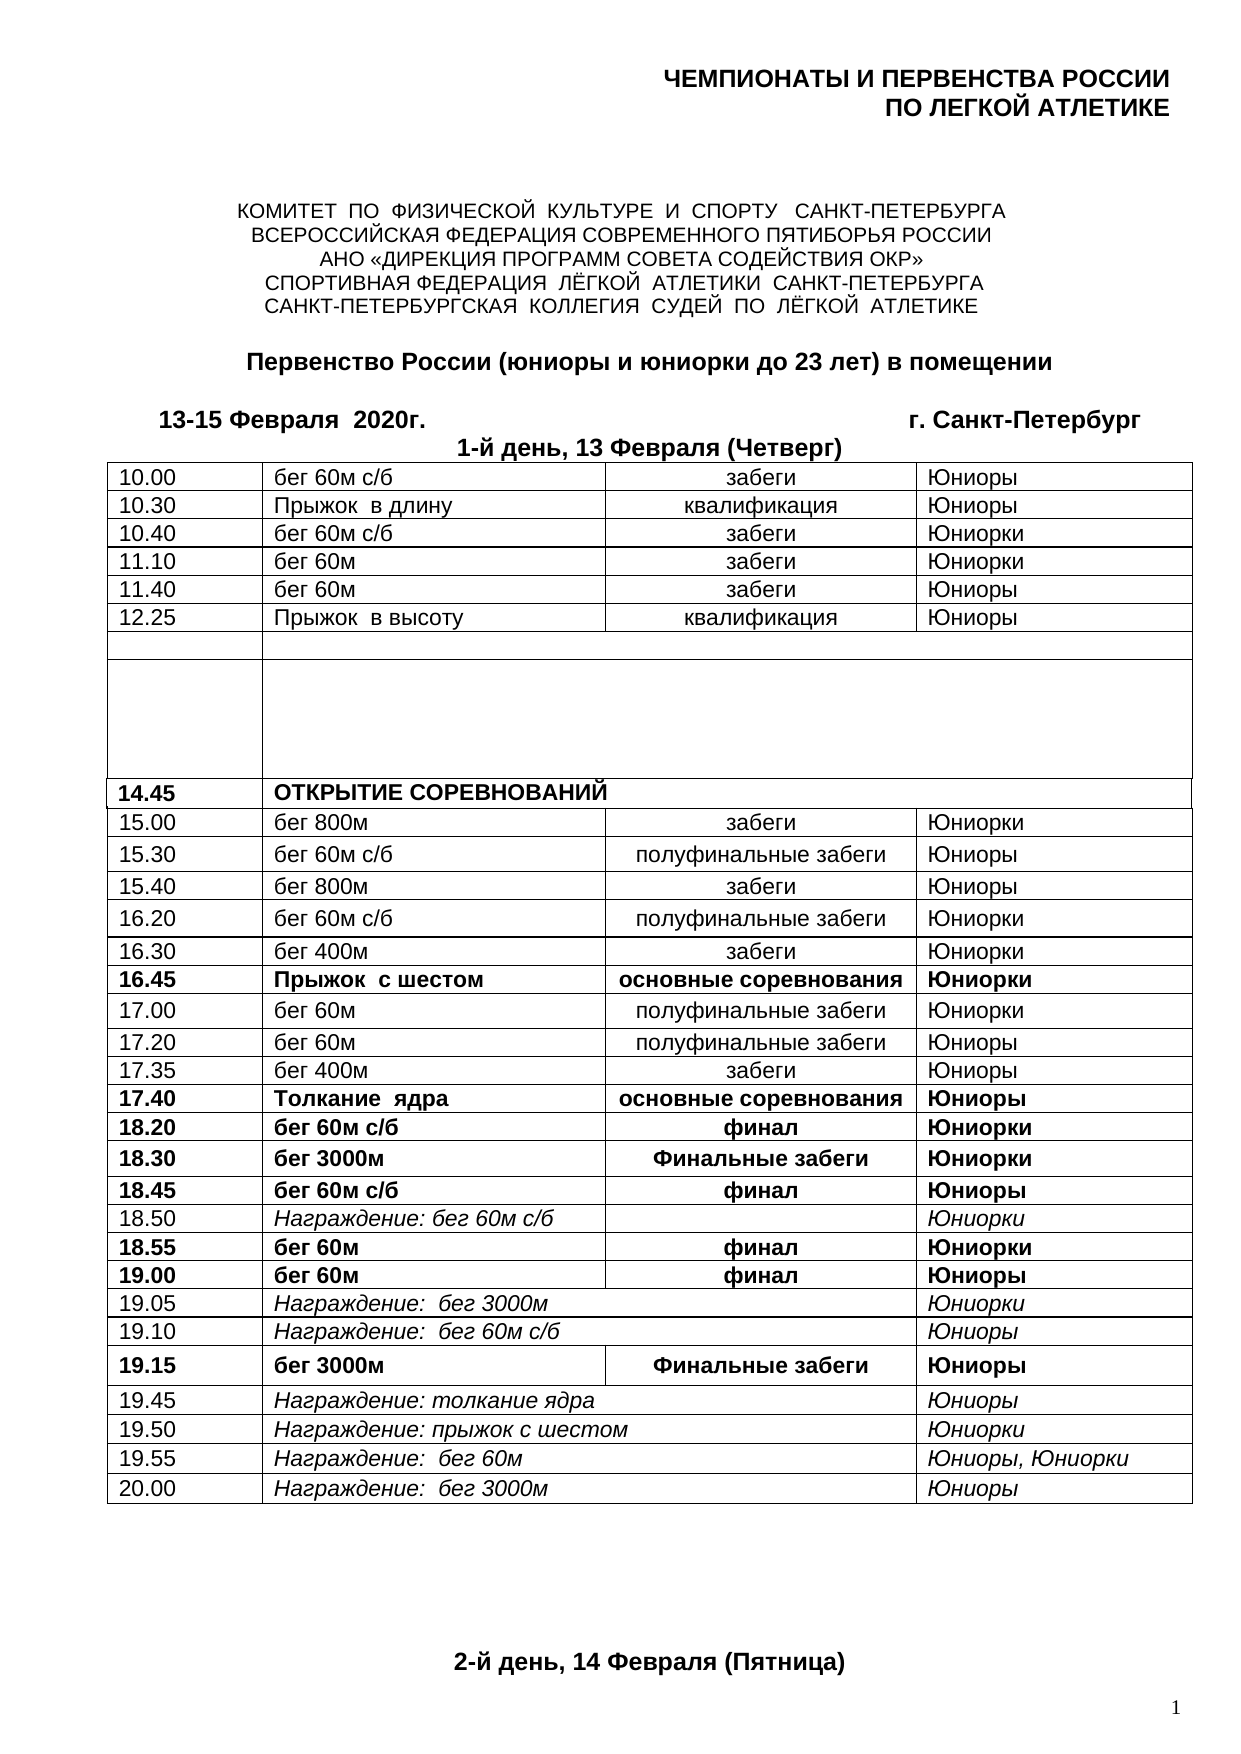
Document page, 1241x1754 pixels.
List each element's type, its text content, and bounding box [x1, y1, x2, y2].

table_cell 19.15 [108, 1346, 262, 1385]
table_cell Юниорки [917, 548, 1192, 574]
table_cell 17.35 [108, 1057, 262, 1084]
table_cell 15.30 [108, 837, 262, 871]
text 2-й день, 14 Февраля (Пятница) [118, 1647, 1181, 1676]
table_cell Юниорки [917, 1205, 1192, 1232]
table_cell Юниоры, Юниорки [917, 1444, 1192, 1473]
table_cell бег 60м [263, 1029, 605, 1056]
table_cell Юниоры [917, 1085, 1192, 1112]
table_cell Юниоры [917, 576, 1192, 603]
table_cell Юниоры [917, 1261, 1192, 1288]
table_cell квалификация [606, 491, 916, 518]
table_cell Юниоры [917, 872, 1192, 899]
table_cell забеги [606, 548, 916, 574]
table_cell бег 60м [263, 576, 605, 603]
table_cell финал [606, 1113, 916, 1140]
table_cell Юниорки [917, 1233, 1192, 1260]
table_cell бег 3000м [263, 1346, 605, 1385]
table_header бег 60м с/б [263, 463, 605, 490]
table_cell 17.00 [108, 994, 262, 1028]
text ВСЕРОССИЙСКАЯ ФЕДЕРАЦИЯ СОВРЕМЕННОГО ПЯТИБОРЬЯ РОССИИ [62, 222, 1181, 246]
table_cell бег 800м [263, 872, 605, 899]
table_cell 19.10 [108, 1318, 262, 1344]
table_cell 10.40 [108, 519, 262, 546]
table_cell 19.55 [108, 1444, 262, 1473]
table_cell Прыжок в длину [263, 491, 605, 518]
table_cell полуфинальные забеги [606, 994, 916, 1028]
table_cell бег 60м с/б [263, 1177, 605, 1204]
text 13-15 Февраля 2020г. г. Санкт-Петербург [118, 404, 1181, 433]
table_cell бег 60м с/б [263, 1113, 605, 1140]
table_cell Награждение: бег 60м с/б [263, 1318, 916, 1344]
table_cell бег 60м [263, 1261, 605, 1288]
table_cell Награждение: толкание ядра [263, 1386, 916, 1413]
table_cell Юниоры [917, 1386, 1192, 1413]
table_cell 19.45 [108, 1386, 262, 1413]
table_cell забеги [606, 519, 916, 546]
table_cell Юниорки [917, 1113, 1192, 1140]
table_cell Юниоры [917, 1057, 1192, 1084]
table_cell Юниорки [917, 1289, 1192, 1316]
table_cell забеги [606, 872, 916, 899]
table_cell полуфинальные забеги [606, 837, 916, 871]
table_cell Юниорки [917, 519, 1192, 546]
table_cell полуфинальные забеги [606, 900, 916, 936]
table_cell Награждение: бег 3000м [263, 1474, 916, 1503]
table_cell Юниорки [917, 938, 1192, 964]
table_cell финал [606, 1233, 916, 1260]
table_cell [108, 660, 262, 778]
table_cell 18.55 [108, 1233, 262, 1260]
text Первенство России (юниоры и юниорки до 23 лет) в помещении [118, 347, 1181, 376]
table_cell финал [606, 1177, 916, 1204]
table_cell Юниоры [917, 491, 1192, 518]
table_cell 11.40 [108, 576, 262, 603]
table_cell 11.10 [108, 548, 262, 574]
table_cell Юниоры [917, 1474, 1192, 1503]
table_cell 16.45 [108, 966, 262, 993]
table_cell Награждение: прыжок с шестом [263, 1415, 916, 1443]
table_cell 19.50 [108, 1415, 262, 1443]
table_cell финал [606, 1261, 916, 1288]
table_cell 16.30 [108, 938, 262, 964]
table_cell бег 400м [263, 938, 605, 964]
table_cell бег 60м [263, 994, 605, 1028]
table_cell Прыжок в высоту [263, 604, 605, 631]
table_cell 15.00 [108, 809, 262, 836]
table_header забеги [606, 463, 916, 490]
table_cell 18.20 [108, 1113, 262, 1140]
table_cell забеги [606, 1057, 916, 1084]
table_cell 19.05 [108, 1289, 262, 1316]
text САНКТ-ПЕТЕРБУРГСКАЯ КОЛЛЕГИЯ СУДЕЙ ПО ЛЁГКОЙ АТЛЕТИКЕ [62, 294, 1181, 318]
table_cell бег 60м [263, 548, 605, 574]
table_cell 16.20 [108, 900, 262, 936]
text СПОРТИВНАЯ ФЕДЕРАЦИЯ ЛЁГКОЙ АТЛЕТИКИ САНКТ-ПЕТЕРБУРГА [62, 270, 1181, 294]
table_cell бег 400м [263, 1057, 605, 1084]
table_cell 18.45 [108, 1177, 262, 1204]
table_cell Юниорки [917, 966, 1192, 993]
table_cell Юниорки [917, 1415, 1192, 1443]
table_cell Юниоры [917, 1318, 1192, 1344]
table_cell 17.20 [108, 1029, 262, 1056]
table_cell забеги [606, 809, 916, 836]
table_cell Финальные забеги [606, 1346, 916, 1385]
table_cell 15.40 [108, 872, 262, 899]
table_cell 18.30 [108, 1141, 262, 1176]
table_cell Награждение: бег 60м [263, 1444, 916, 1473]
table_cell бег 800м [263, 809, 605, 836]
table_cell [263, 632, 1192, 659]
table_cell [606, 1205, 916, 1232]
table_cell 18.50 [108, 1205, 262, 1232]
table_cell Юниоры [917, 1029, 1192, 1056]
table_cell бег 60м с/б [263, 519, 605, 546]
table_cell 10.30 [108, 491, 262, 518]
table_cell Прыжок с шестом [263, 966, 605, 993]
text 1-й день, 13 Февраля (Четверг) [118, 433, 1181, 462]
table_cell Юниоры [917, 837, 1192, 871]
table_header 10.00 [108, 463, 262, 490]
table_cell Юниорки [917, 809, 1192, 836]
table_cell [108, 632, 262, 659]
table_cell Юниоры [917, 1177, 1192, 1204]
table_cell Награждение: бег 3000м [263, 1289, 916, 1316]
table_cell полуфинальные забеги [606, 1029, 916, 1056]
table_cell бег 60м с/б [263, 837, 605, 871]
table_cell Юниорки [917, 1141, 1192, 1176]
table_cell бег 60м [263, 1233, 605, 1260]
table_cell Финальные забеги [606, 1141, 916, 1176]
table_cell Юниоры [917, 1346, 1192, 1385]
table_cell 17.40 [108, 1085, 262, 1112]
table_cell забеги [606, 576, 916, 603]
table_cell 19.00 [108, 1261, 262, 1288]
table_cell основные соревнования [606, 1085, 916, 1112]
table_cell Награждение: бег 60м с/б [263, 1205, 605, 1232]
table_cell Юниорки [917, 994, 1192, 1028]
table_cell Толкание ядра [263, 1085, 605, 1112]
table_cell Юниоры [917, 604, 1192, 631]
table_cell бег 3000м [263, 1141, 605, 1176]
table_cell основные соревнования [606, 966, 916, 993]
table_cell 14.45 [107, 779, 262, 807]
table_cell [263, 660, 1192, 778]
table_cell бег 60м с/б [263, 900, 605, 936]
table_header Юниоры [917, 463, 1192, 490]
text АНО «ДИРЕКЦИЯ ПРОГРАММ СОВЕТА СОДЕЙСТВИЯ ОКР» [62, 246, 1181, 270]
table_cell ОТКРЫТИЕ СОРЕВНОВАНИЙ [263, 779, 1191, 807]
text КОМИТЕТ ПО ФИЗИЧЕСКОЙ КУЛЬТУРЕ И СПОРТУ САНКТ-ПЕТЕРБУРГА [62, 198, 1181, 222]
table_cell Юниорки [917, 900, 1192, 936]
table_cell квалификация [606, 604, 916, 631]
table_cell забеги [606, 938, 916, 964]
table_cell 20.00 [108, 1474, 262, 1503]
table_cell 12.25 [108, 604, 262, 631]
